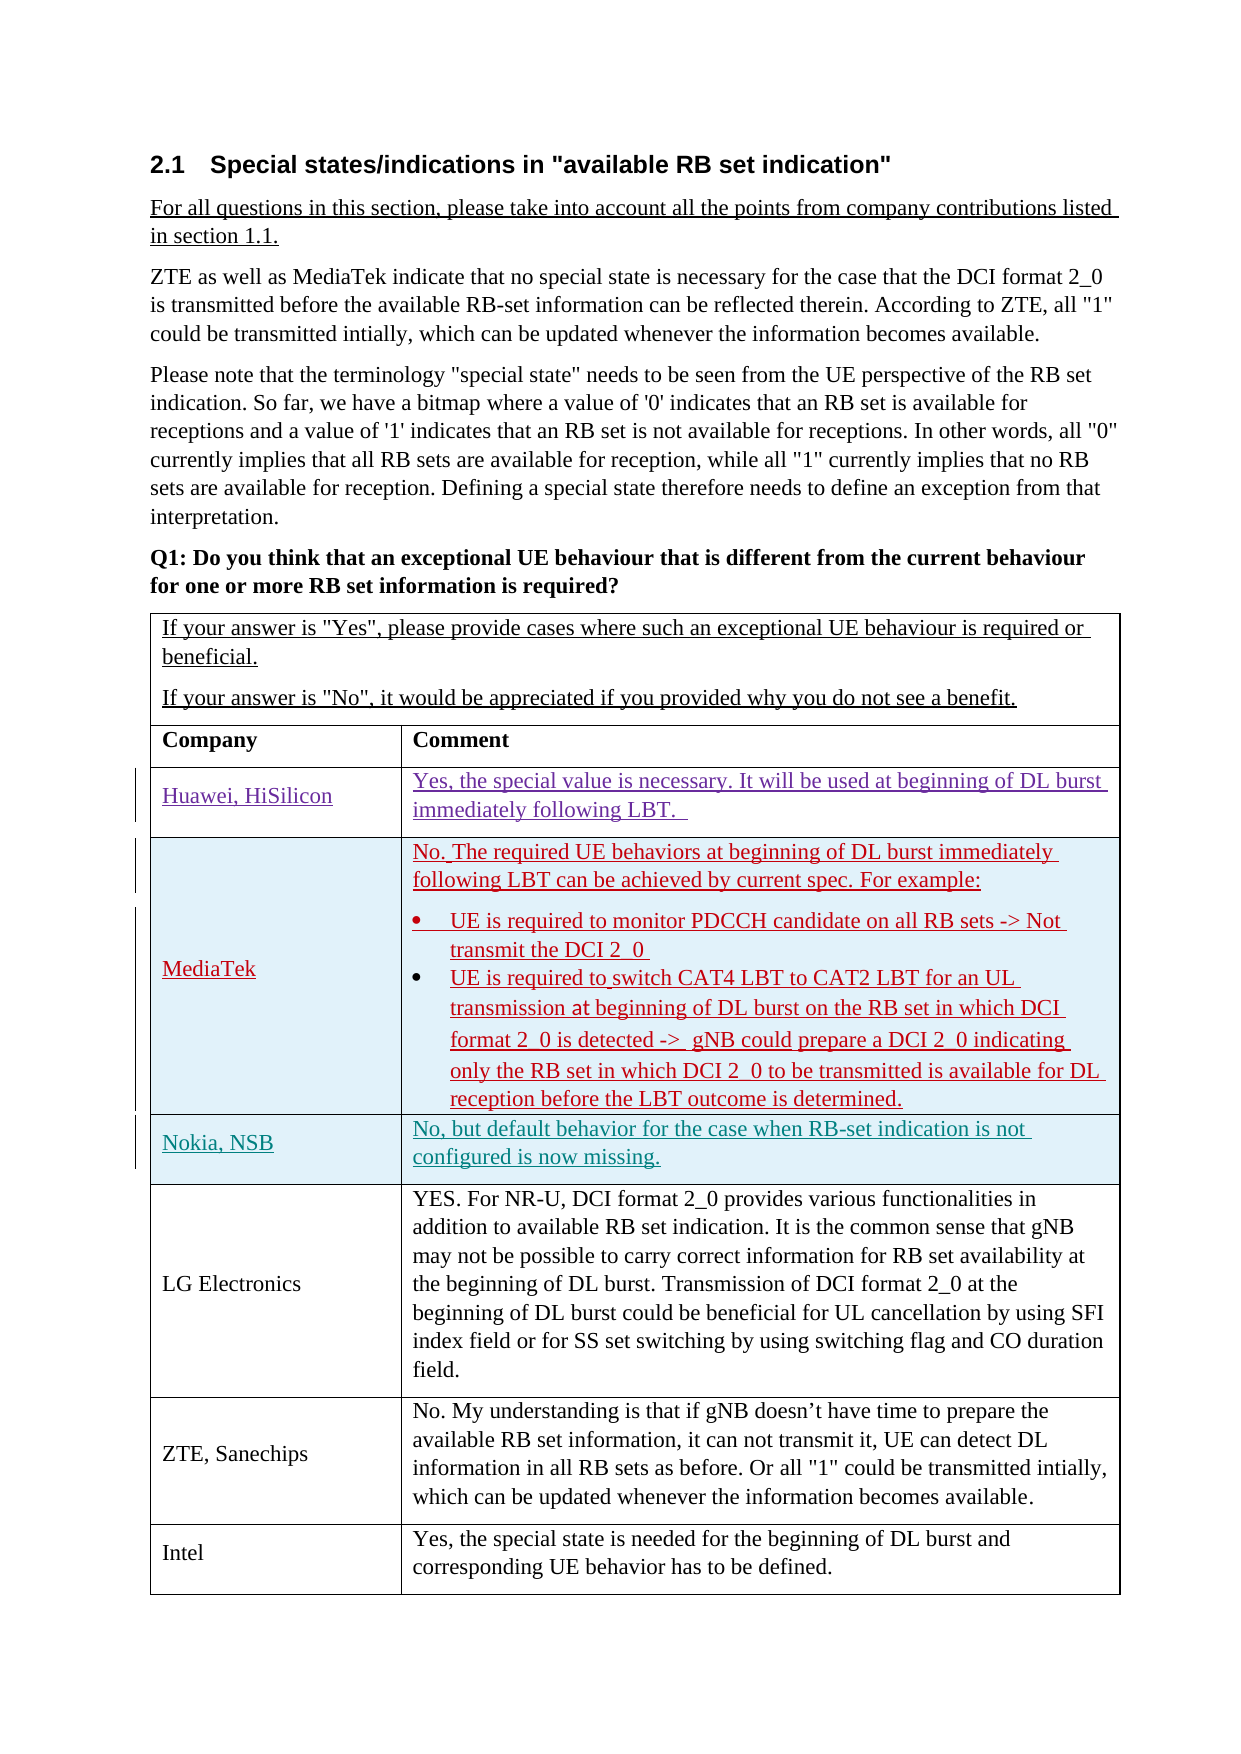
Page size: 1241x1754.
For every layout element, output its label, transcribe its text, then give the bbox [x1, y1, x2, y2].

table_cell LG Electronics [151, 1185, 401, 1397]
table_cell Comment [402, 726, 1119, 767]
table_cell No. My understanding is that if gNB doesn’t have time to prepare the available RB set information, it can not transmit it, UE can detect DL information in all RB sets as before. Or all "1" could be transmitted intially, which can be updated whenever the information becomes available. [402, 1398, 1119, 1524]
subtitle Special states/indications in "available RB set indication" [150, 150, 1120, 179]
table_cell ZTE, Sanechips [151, 1398, 401, 1524]
table_cell YES. For NR-U, DCI format 2_0 provides various functionalities in addition to available RB set indication. It is the common sense that gNB may not be possible to carry correct information for RB set availability at the beginning of DL burst. Transmission of DCI format 2_0 at the beginning of DL burst could be beneficial for UL cancellation by using SFI index field or for SS set switching by using switching flag and CO duration field. [402, 1185, 1119, 1397]
text Please note that the terminology "special state" needs to be seen from the UE perspective of the RB set indication. So far, we have a bitmap where a value of '0' indicates that an RB set is available for receptions and a value of '1' indicates that an RB set is not available for receptions. In other words, all "0" currently implies that all RB sets are available for reception, while all "1" currently implies that no RB sets are available for reception. Defining a special state therefore needs to define an exception from that interpretation. [150, 361, 1120, 529]
table_cell [402, 768, 1119, 837]
table_header If your answer is "Yes", please provide cases where such an exceptional UE behaviour is required or beneficial. If your answer is "No", it would be appreciated if you provided why you do not see a benefit. [151, 614, 1119, 724]
table_cell Yes, the special state is needed for the beginning of DL burst and corresponding UE behavior has to be defined. [402, 1525, 1119, 1594]
text Q1: Do you think that an exceptional UE behaviour that is different from the current behaviour for one or more RB set information is required? [150, 544, 1120, 599]
table_cell Intel [151, 1525, 401, 1594]
text For all questions in this section, please take into account all the points from company contributions listed in section 1.1. [150, 193, 1120, 248]
table_cell [151, 768, 401, 837]
table_cell Company [151, 726, 401, 767]
text ZTE as well as MediaTek indicate that no special state is necessary for the case that the DCI format 2_0 is transmitted before the available RB-set information can be reflected therein. According to ZTE, all "1" could be transmitted intially, which can be updated whenever the information becomes available. [150, 263, 1120, 346]
